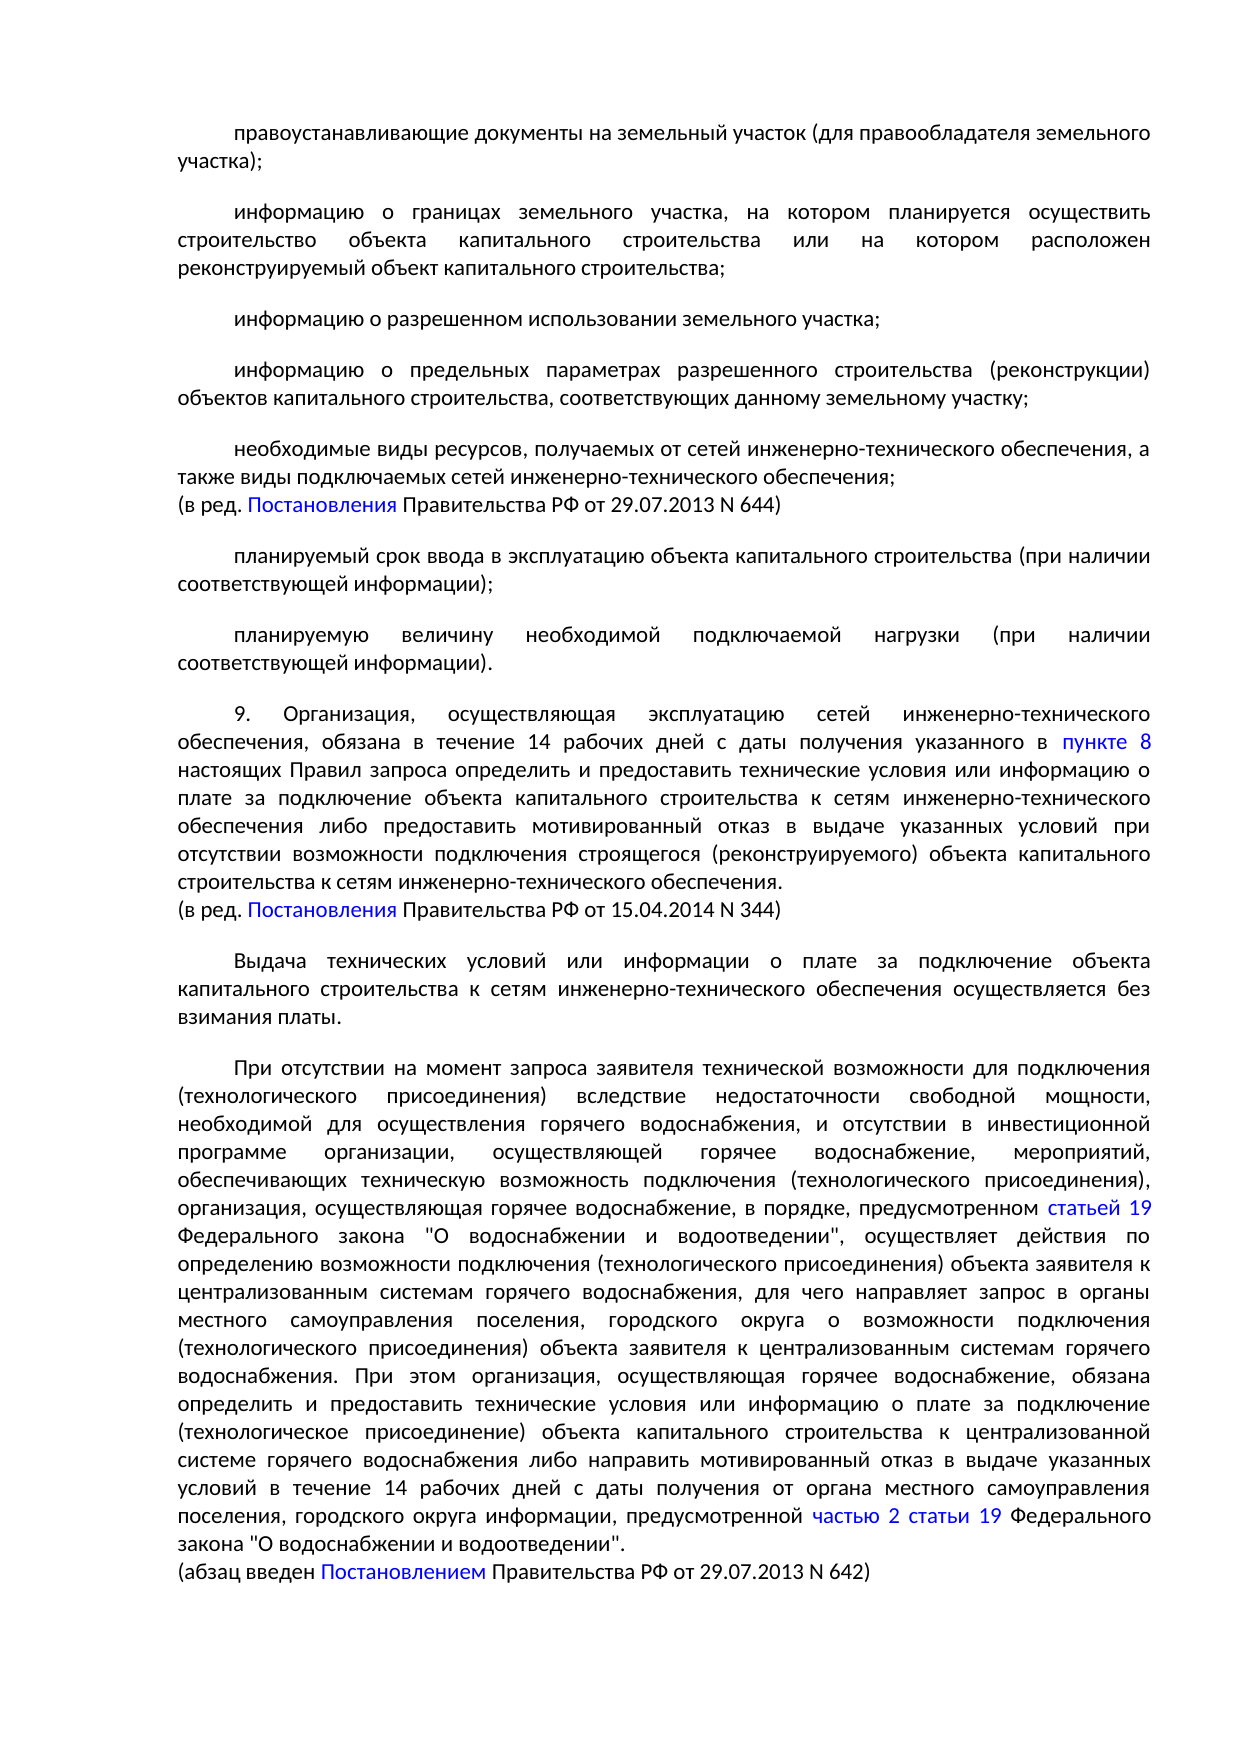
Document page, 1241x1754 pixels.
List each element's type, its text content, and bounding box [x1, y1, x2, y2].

text правоустанавливающие документы на земельный участок (для правообладателя земельного участка); [177, 118, 1152, 174]
text Выдача технических условий или информации о плате за подключение объекта капитального строительства к сетям инженерно-технического обеспечения осуществляется без взимания платы. [177, 946, 1152, 1030]
text (в ред. Постановления Правительства РФ от 15.04.2014 N 344) [177, 895, 1152, 923]
text информацию о разрешенном использовании земельного участка; [177, 304, 1152, 332]
text планируемый срок ввода в эксплуатацию объекта капитального строительства (при наличии соответствующей информации); [177, 541, 1152, 597]
text (абзац введен Постановлением Правительства РФ от 29.07.2013 N 642) [177, 1557, 1152, 1585]
text (в ред. Постановления Правительства РФ от 29.07.2013 N 644) [177, 490, 1152, 518]
text 9. Организация, осуществляющая эксплуатацию сетей инженерно-технического обеспечения, обязана в течение 14 рабочих дней с даты получения указанного в пункте 8 настоящих Правил запроса определить и предоставить технические условия или информацию о плате за подключение объекта капитального строительства к сетям инженерно-технического обеспечения либо предоставить мотивированный отказ в выдаче указанных условий при отсутствии возможности подключения строящегося (реконструируемого) объекта капитального строительства к сетям инженерно-технического обеспечения. [177, 699, 1152, 895]
text планируемую величину необходимой подключаемой нагрузки (при наличии соответствующей информации). [177, 620, 1152, 676]
text необходимые виды ресурсов, получаемых от сетей инженерно-технического обеспечения, а также виды подключаемых сетей инженерно-технического обеспечения; [177, 434, 1152, 490]
text информацию о предельных параметрах разрешенного строительства (реконструкции) объектов капитального строительства, соответствующих данному земельному участку; [177, 355, 1152, 411]
text информацию о границах земельного участка, на котором планируется осуществить строительство объекта капитального строительства или на котором расположен реконструируемый объект капитального строительства; [177, 197, 1152, 281]
text При отсутствии на момент запроса заявителя технической возможности для подключения (технологического присоединения) вследствие недостаточности свободной мощности, необходимой для осуществления горячего водоснабжения, и отсутствии в инвестиционной программе организации, осуществляющей горячее водоснабжение, мероприятий, обеспечивающих техническую возможность подключения (технологического присоединения), организация, осуществляющая горячее водоснабжение, в порядке, предусмотренном статьей 19 Федерального закона "О водоснабжении и водоотведении", осуществляет действия по определению возможности подключения (технологического присоединения) объекта заявителя к централизованным системам горячего водоснабжения, для чего направляет запрос в органы местного самоуправления поселения, городского округа о возможности подключения (технологического присоединения) объекта заявителя к централизованным системам горячего водоснабжения. При этом организация, осуществляющая горячее водоснабжение, обязана определить и предоставить технические условия или информацию о плате за подключение (технологическое присоединение) объекта капитального строительства к централизованной системе горячего водоснабжения либо направить мотивированный отказ в выдаче указанных условий в течение 14 рабочих дней с даты получения от органа местного самоуправления поселения, городского округа информации, предусмотренной частью 2 статьи 19 Федерального закона "О водоснабжении и водоотведении". [177, 1053, 1152, 1557]
